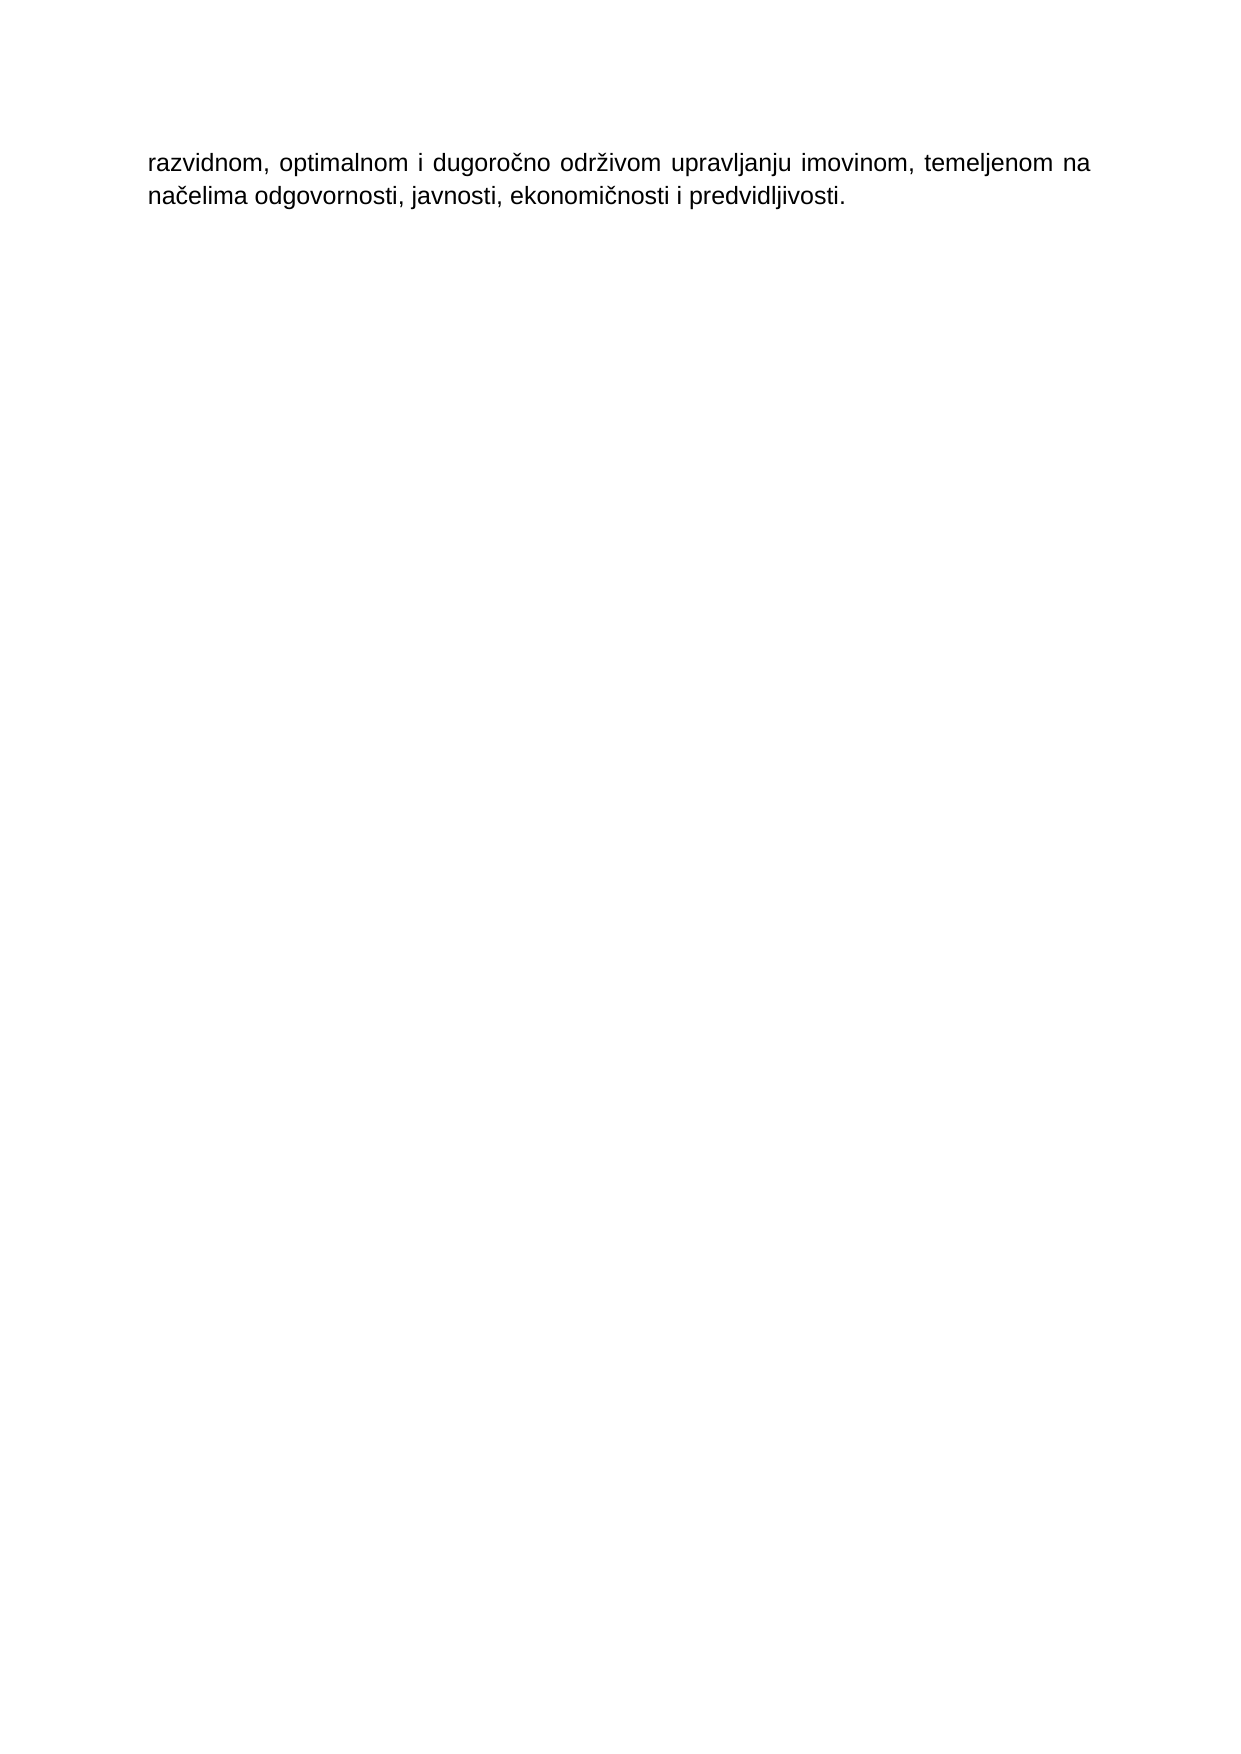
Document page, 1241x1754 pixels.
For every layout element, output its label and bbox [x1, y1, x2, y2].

text [148, 148, 1092, 209]
